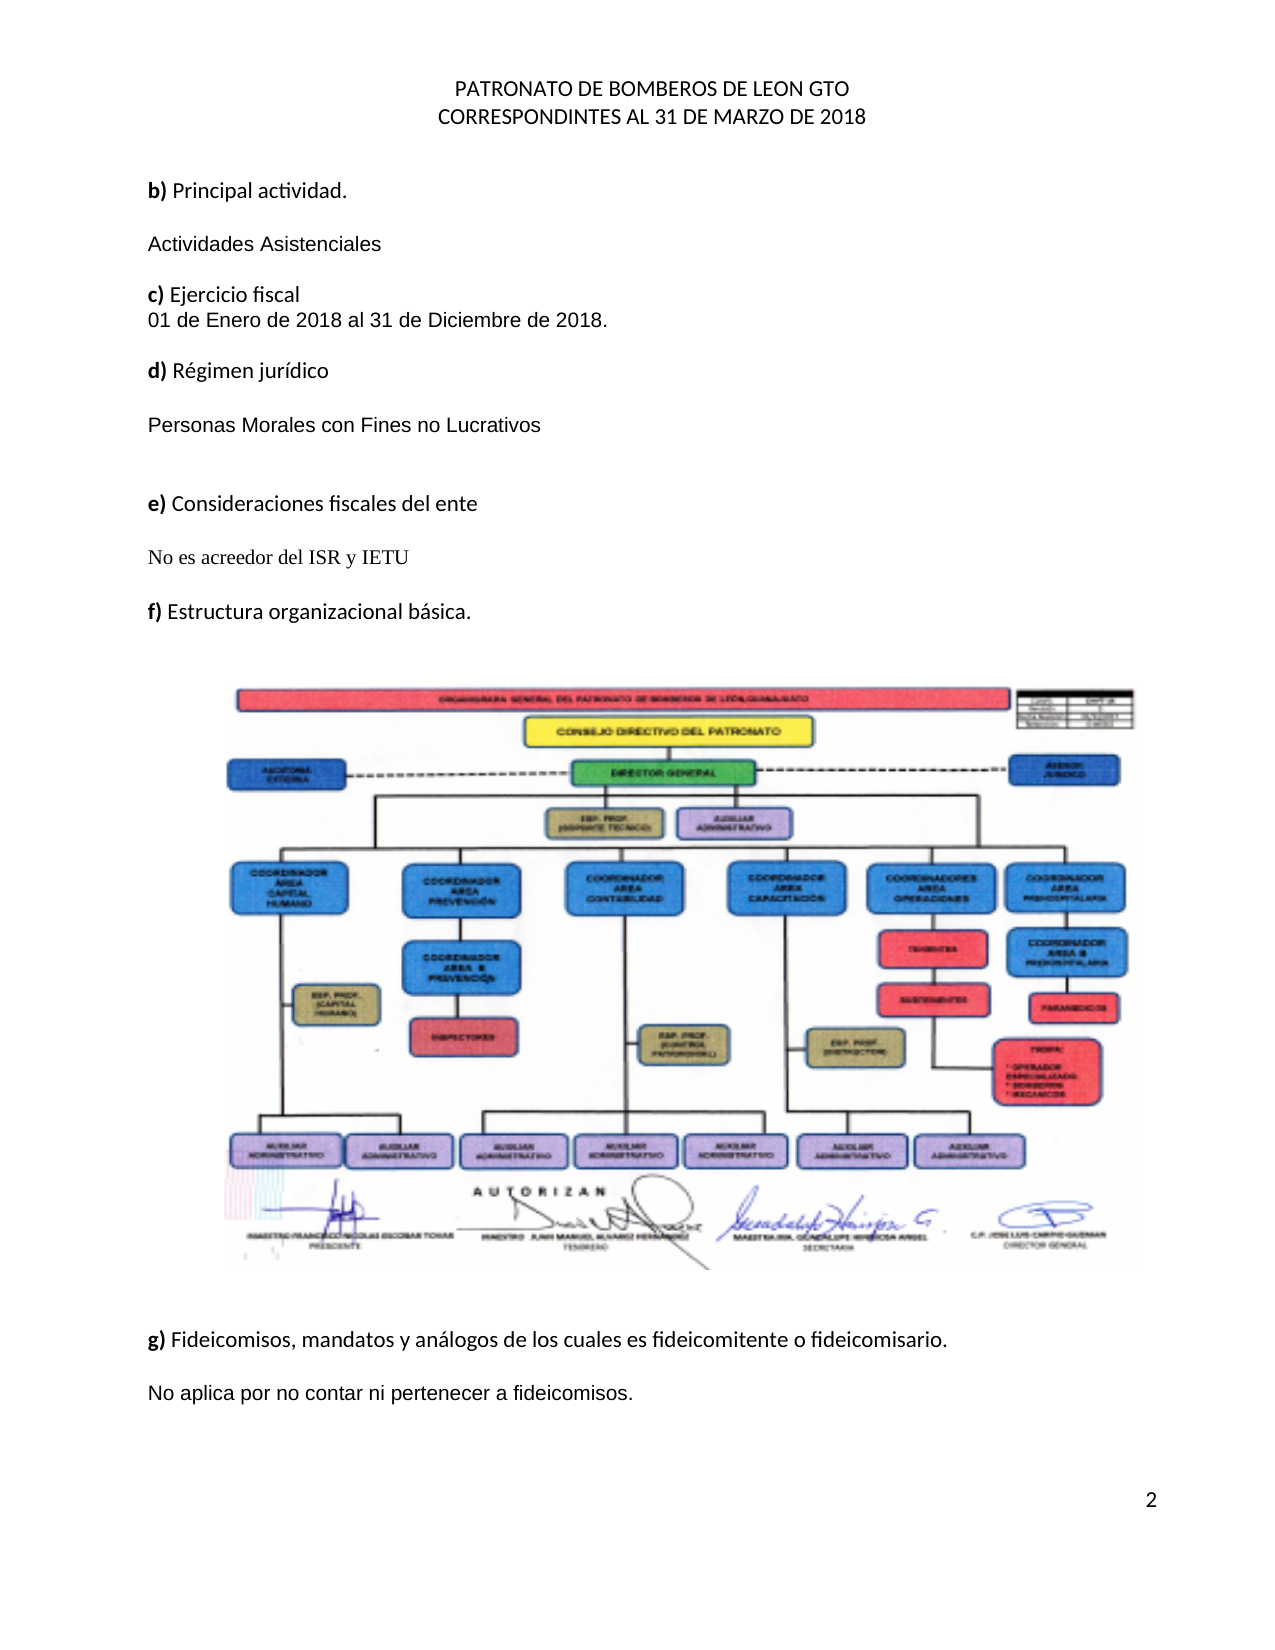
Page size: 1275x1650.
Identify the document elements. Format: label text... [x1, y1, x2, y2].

text f) Estructura organizacional básica. [148, 597, 1157, 625]
text No aplica por no contar ni pertenecer a fideicomisos. [148, 1381, 1157, 1405]
text g) Fideicomisos, mandatos y análogos de los cuales es fideicomitente o fideicomisario. [148, 1325, 1157, 1353]
text d) Régimen jurídico [148, 356, 1157, 384]
text 01 de Enero de 2018 al 31 de Diciembre de 2018. [148, 308, 1157, 332]
text b) Principal actividad. [148, 176, 1157, 204]
text e) Consideraciones fiscales del ente [148, 489, 1157, 517]
text No es acreedor del ISR y IETU [148, 545, 1157, 569]
text c) Ejercicio fiscal [148, 280, 1157, 308]
text Actividades Asistenciales [148, 232, 1157, 256]
text Personas Morales con Fines no Lucrativos [148, 412, 1157, 436]
